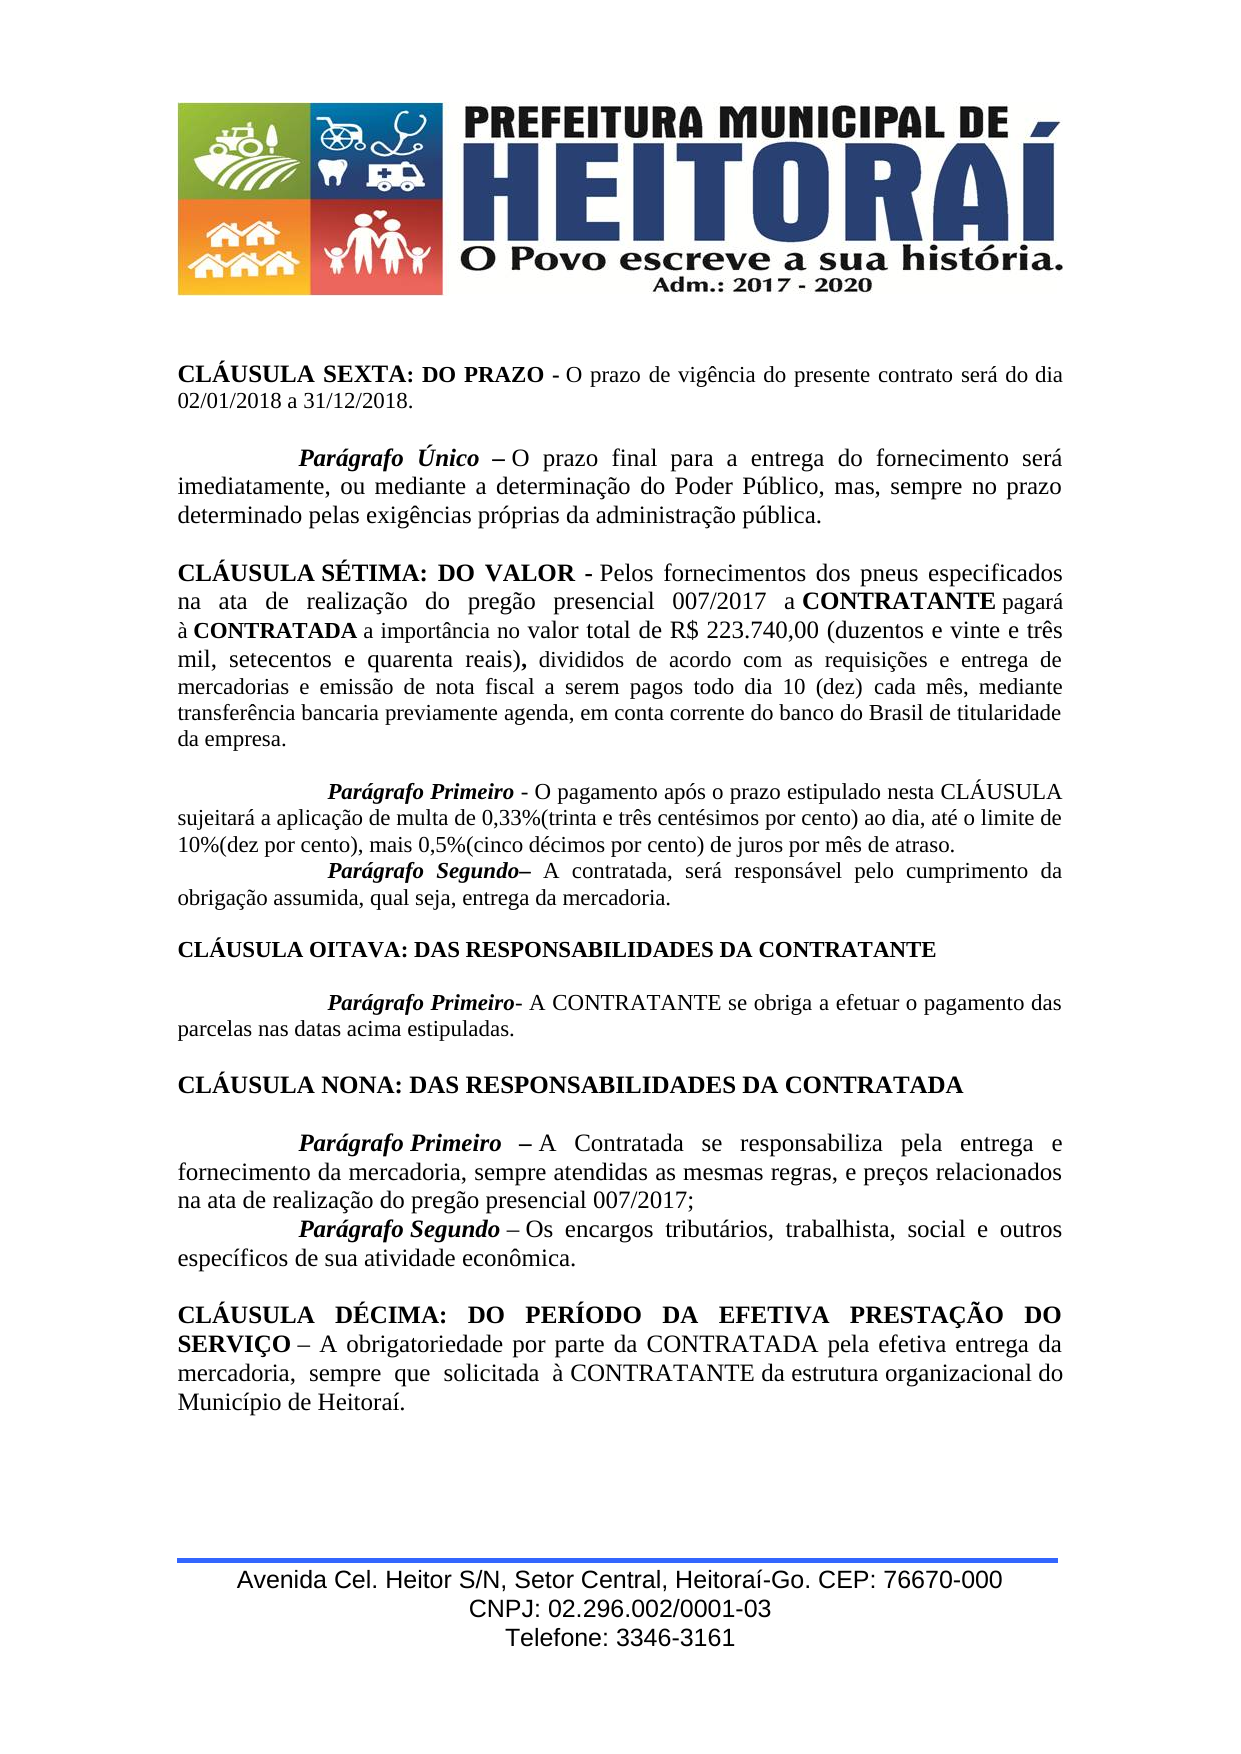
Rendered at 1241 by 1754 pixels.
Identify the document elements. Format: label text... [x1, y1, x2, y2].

text Parágrafo Segundo– A contratada, será responsável pelo cumprimento da obrigação assumida, qual seja, entrega da mercadoria. [177, 857, 1063, 910]
text Parágrafo Primeiro – A Contratada se responsabiliza pela entrega e fornecimento da mercadoria, sempre atendidas as mesmas regras, e preços relacionados na ata de realização do pregão presencial 007/2017; [177, 1128, 1063, 1214]
picture [177, 102, 1063, 296]
text Parágrafo Único – O prazo final para a entrega do fornecimento será imediatamente, ou mediante a determinação do Poder Público, mas, sempre no prazo determinado pelas exigências próprias da administração pública. [177, 443, 1063, 529]
text CLÁUSULA OITAVA: DAS RESPONSABILIDADES DA CONTRATANTE [177, 936, 1063, 963]
text CLÁUSULA NONA: DAS RESPONSABILIDADES DA CONTRATADA [177, 1070, 1063, 1099]
text CLÁUSULA SEXTA: DO PRAZO - O prazo de vigência do presente contrato será do dia 02/01/2018 a 31/12/2018. [177, 359, 1063, 414]
text CLÁUSULA SÉTIMA: DO VALOR - Pelos fornecimentos dos pneus especificados na ata de realização do pregão presencial 007/2017 a CONTRATANTE pagará à CONTRATADA a importância no valor total de R$ 223.740,00 (duzentos e vinte e três mil, setecentos e quarenta reais), divididos de acordo com as requisições e entrega de mercadorias e emissão de nota fiscal a serem pagos todo dia 10 (dez) cada mês, mediante transferência bancaria previamente agenda, em conta corrente do banco do Brasil de titularidade da empresa. [177, 558, 1063, 752]
text CLÁUSULA DÉCIMA: DO PERÍODO DA EFETIVA PRESTAÇÃO DO SERVIÇO – A obrigatoriedade por parte da CONTRATADA pela efetiva entrega da mercadoria, sempre que solicitada à CONTRATANTE da estrutura organizacional do Município de Heitoraí. [177, 1300, 1063, 1415]
text Parágrafo Primeiro- A CONTRATANTE se obriga a efetuar o pagamento das parcelas nas datas acima estipuladas. [177, 989, 1063, 1042]
text Parágrafo Primeiro - O pagamento após o prazo estipulado nesta CLÁUSULA sujeitará a aplicação de multa de 0,33%(trinta e três centésimos por cento) ao dia, até o limite de 10%(dez por cento), mais 0,5%(cinco décimos por cento) de juros por mês de atraso. [177, 778, 1063, 857]
text Parágrafo Segundo – Os encargos tributários, trabalhista, social e outros específicos de sua atividade econômica. [177, 1214, 1063, 1272]
